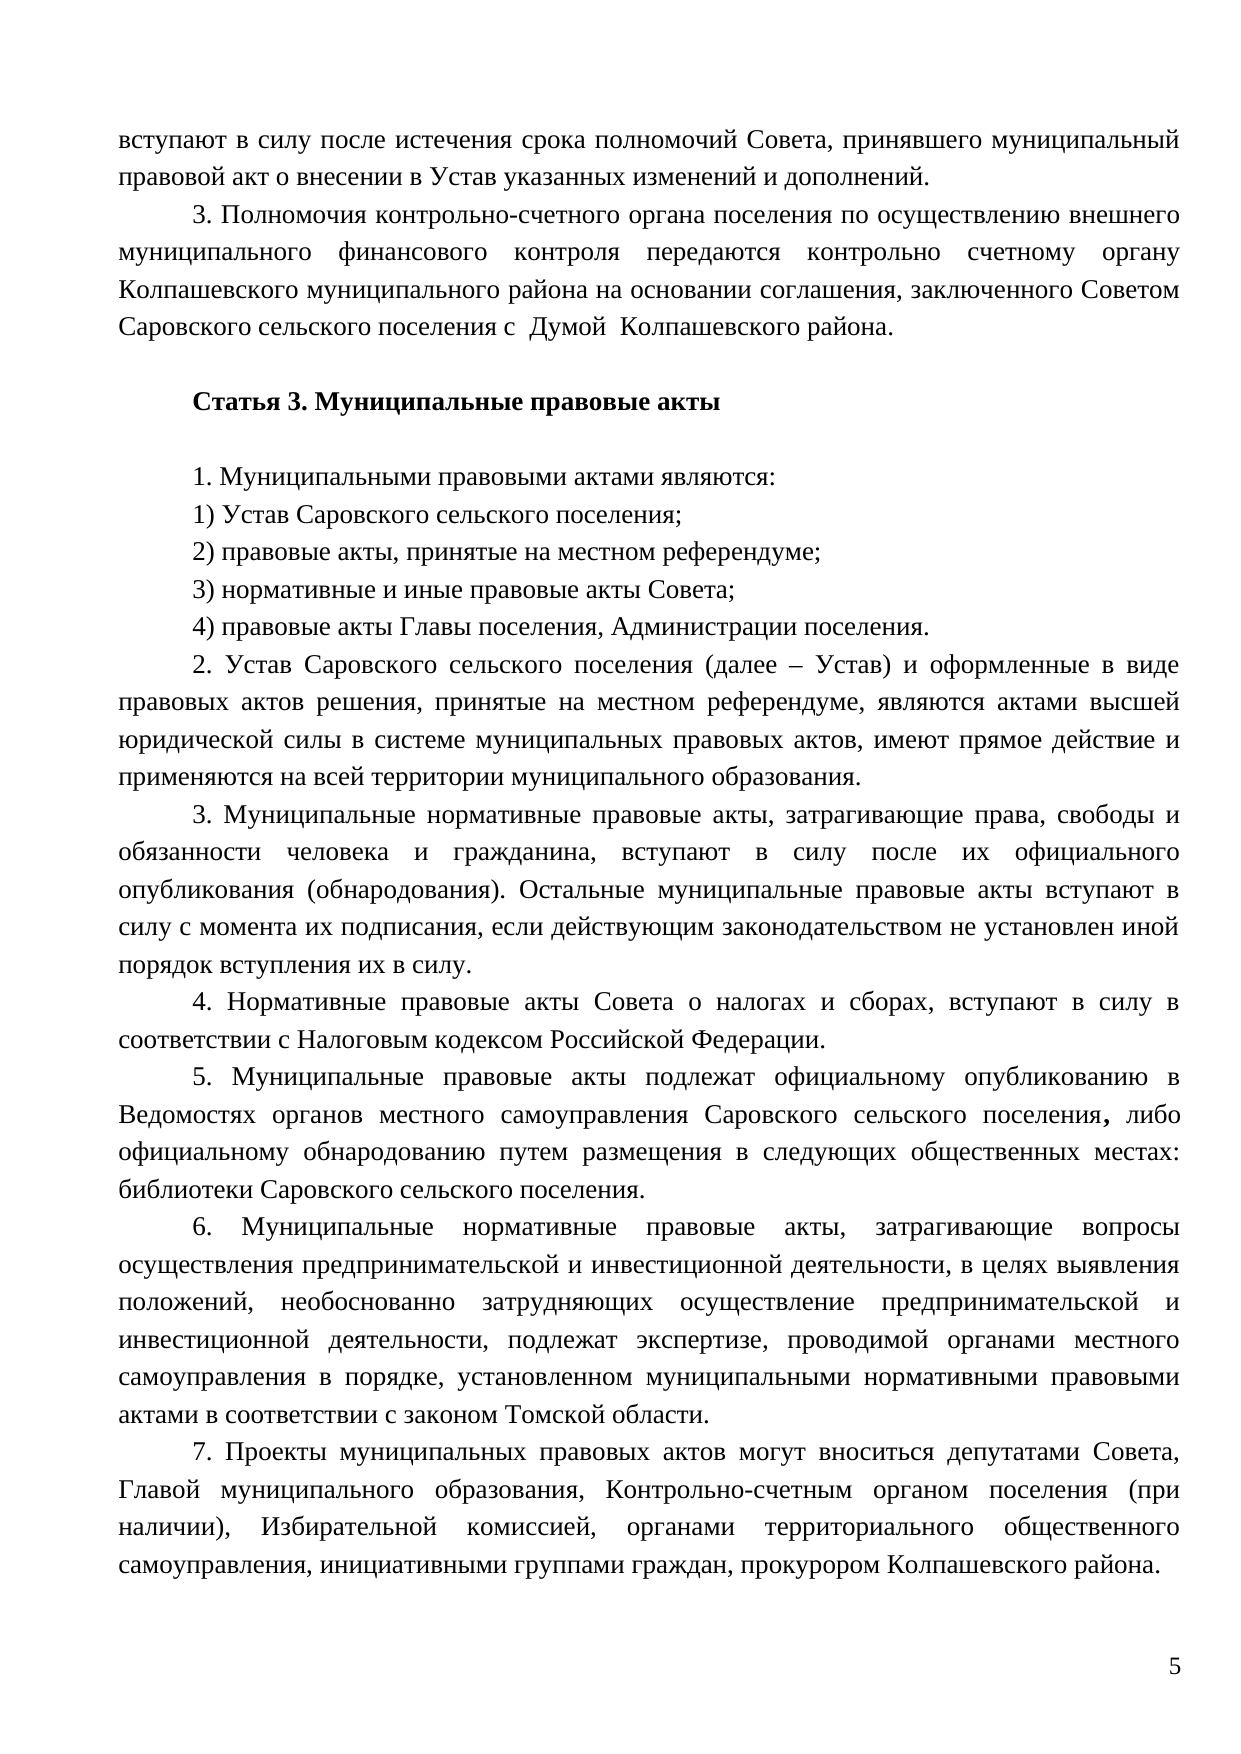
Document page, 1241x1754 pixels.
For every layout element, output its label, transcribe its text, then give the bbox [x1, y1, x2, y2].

text 2) правовые акты, принятые на местном референдуме; [118, 531, 1181, 568]
text 2. Устав Саровского сельского поселения (далее – Устав) и оформленные в виде правовых актов решения, принятые на местном референдуме, являются актами высшей юридической силы в системе муниципальных правовых актов, имеют прямое действие и применяются на всей территории муниципального образования. [118, 643, 1181, 793]
text 5. Муниципальные правовые акты подлежат официальному опубликованию в Ведомостях органов местного самоуправления Саровского сельского поселения, либо официальному обнародованию путем размещения в следующих общественных местах: библиотеки Саровского сельского поселения. [118, 1056, 1181, 1206]
text 1. Муниципальными правовыми актами являются: [118, 456, 1181, 493]
text 7. Проекты муниципальных правовых актов могут вноситься депутатами Совета, Главой муниципального образования, Контрольно-счетным органом поселения (при наличии), Избирательной комиссией, органами территориального общественного самоуправления, инициативными группами граждан, прокурором Колпашевского района. [118, 1431, 1181, 1581]
text 3. Муниципальные нормативные правовые акты, затрагивающие права, свободы и обязанности человека и гражданина, вступают в силу после их официального опубликования (обнародования). Остальные муниципальные правовые акты вступают в силу с момента их подписания, если действующим законодательством не установлен иной порядок вступления их в силу. [118, 793, 1181, 981]
text Статья 3. Муниципальные правовые акты [118, 381, 1181, 418]
text 3) нормативные и иные правовые акты Совета; [118, 568, 1181, 606]
text 6. Муниципальные нормативные правовые акты, затрагивающие вопросы осуществления предпринимательской и инвестиционной деятельности, в целях выявления положений, необоснованно затрудняющих осуществление предпринимательской и инвестиционной деятельности, подлежат экспертизе, проводимой органами местного самоуправления в порядке, установленном муниципальными нормативными правовыми актами в соответствии с законом Томской области. [118, 1206, 1181, 1431]
text 1) Устав Саровского сельского поселения; [118, 493, 1181, 531]
text 3. Полномочия контрольно-счетного органа поселения по осуществлению внешнего муниципального финансового контроля передаются контрольно счетному органу Колпашевского муниципального района на основании соглашения, заключенного Советом Саровского сельского поселения с Думой Колпашевского района. [118, 193, 1181, 343]
text 4. Нормативные правовые акты Совета о налогах и сборах, вступают в силу в соответствии с Налоговым кодексом Российской Федерации. [118, 981, 1181, 1056]
text 4) правовые акты Главы поселения, Администрации поселения. [118, 606, 1181, 643]
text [118, 118, 1181, 193]
